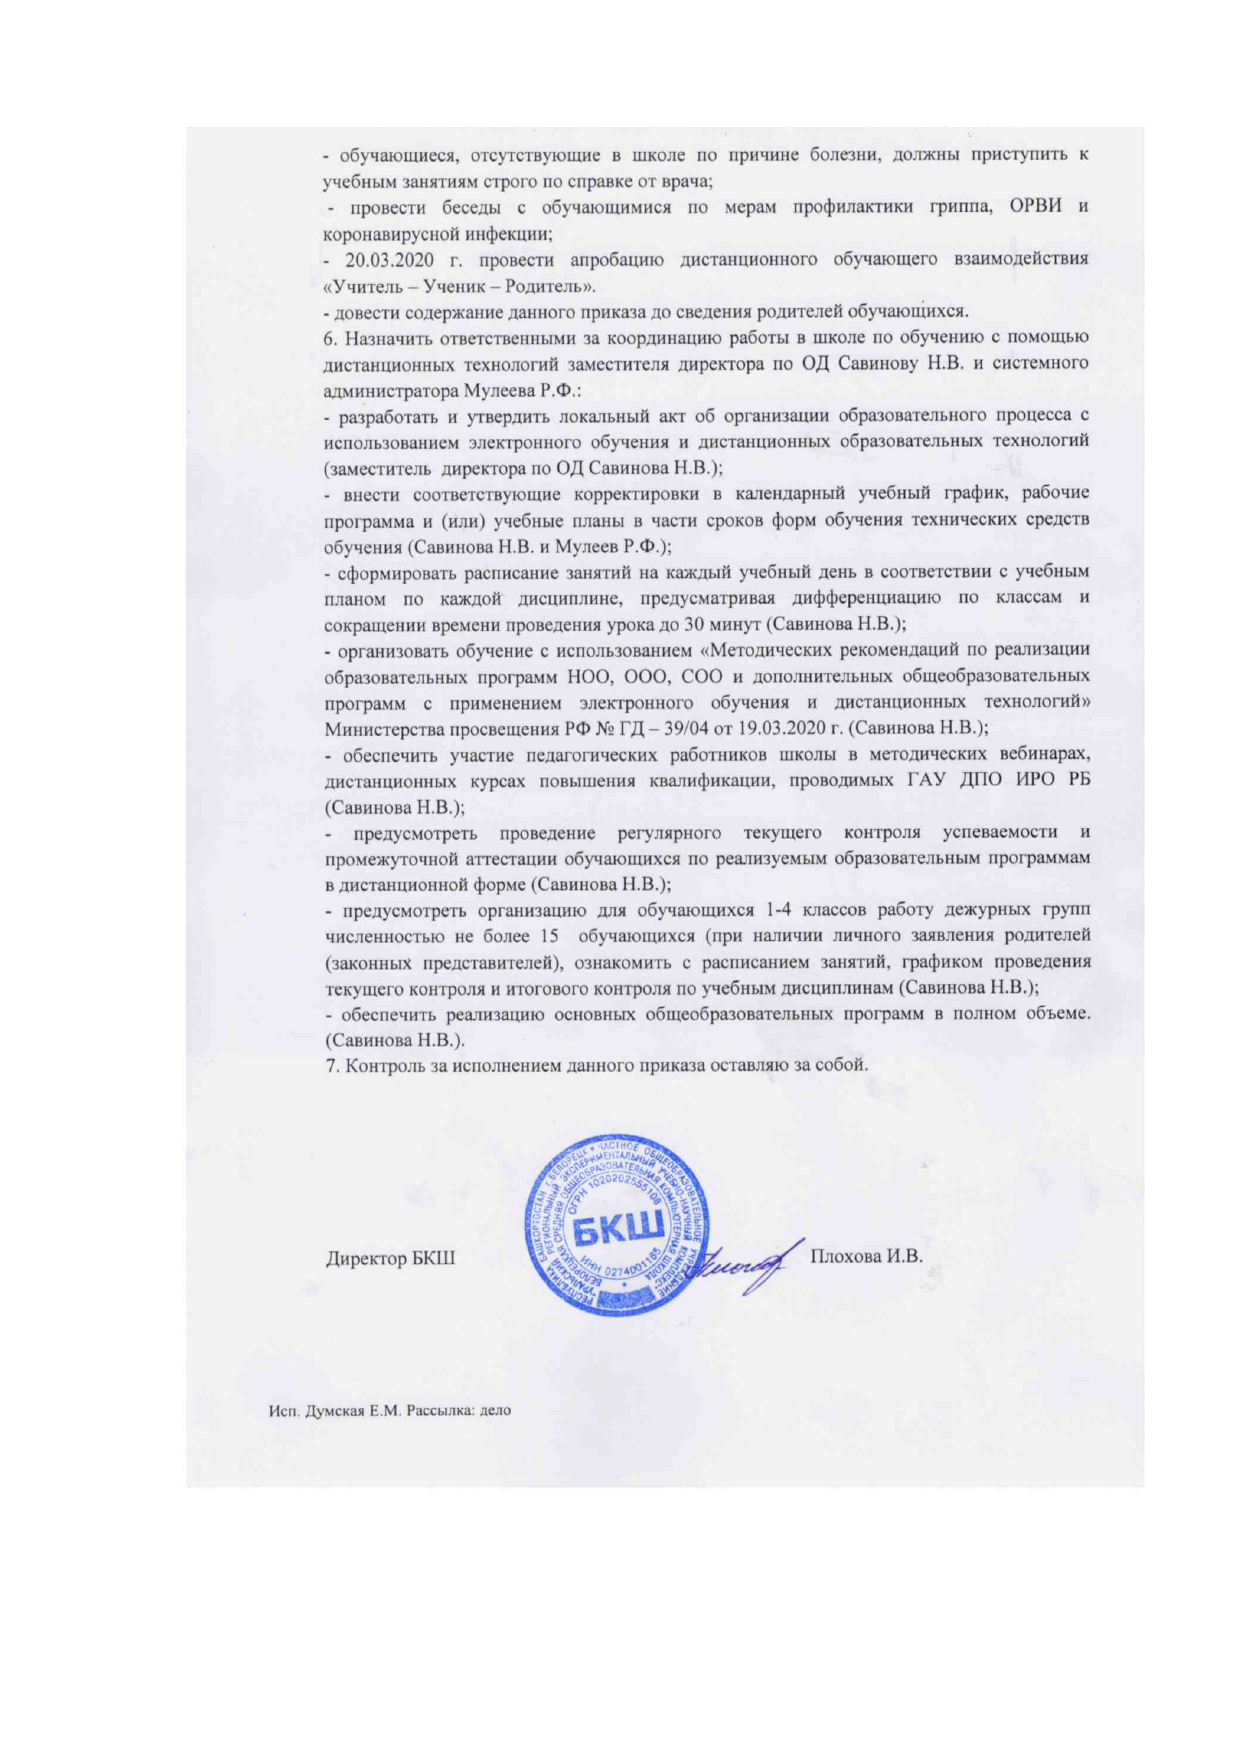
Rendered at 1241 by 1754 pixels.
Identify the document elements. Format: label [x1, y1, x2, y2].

picture [177, 118, 1153, 1496]
